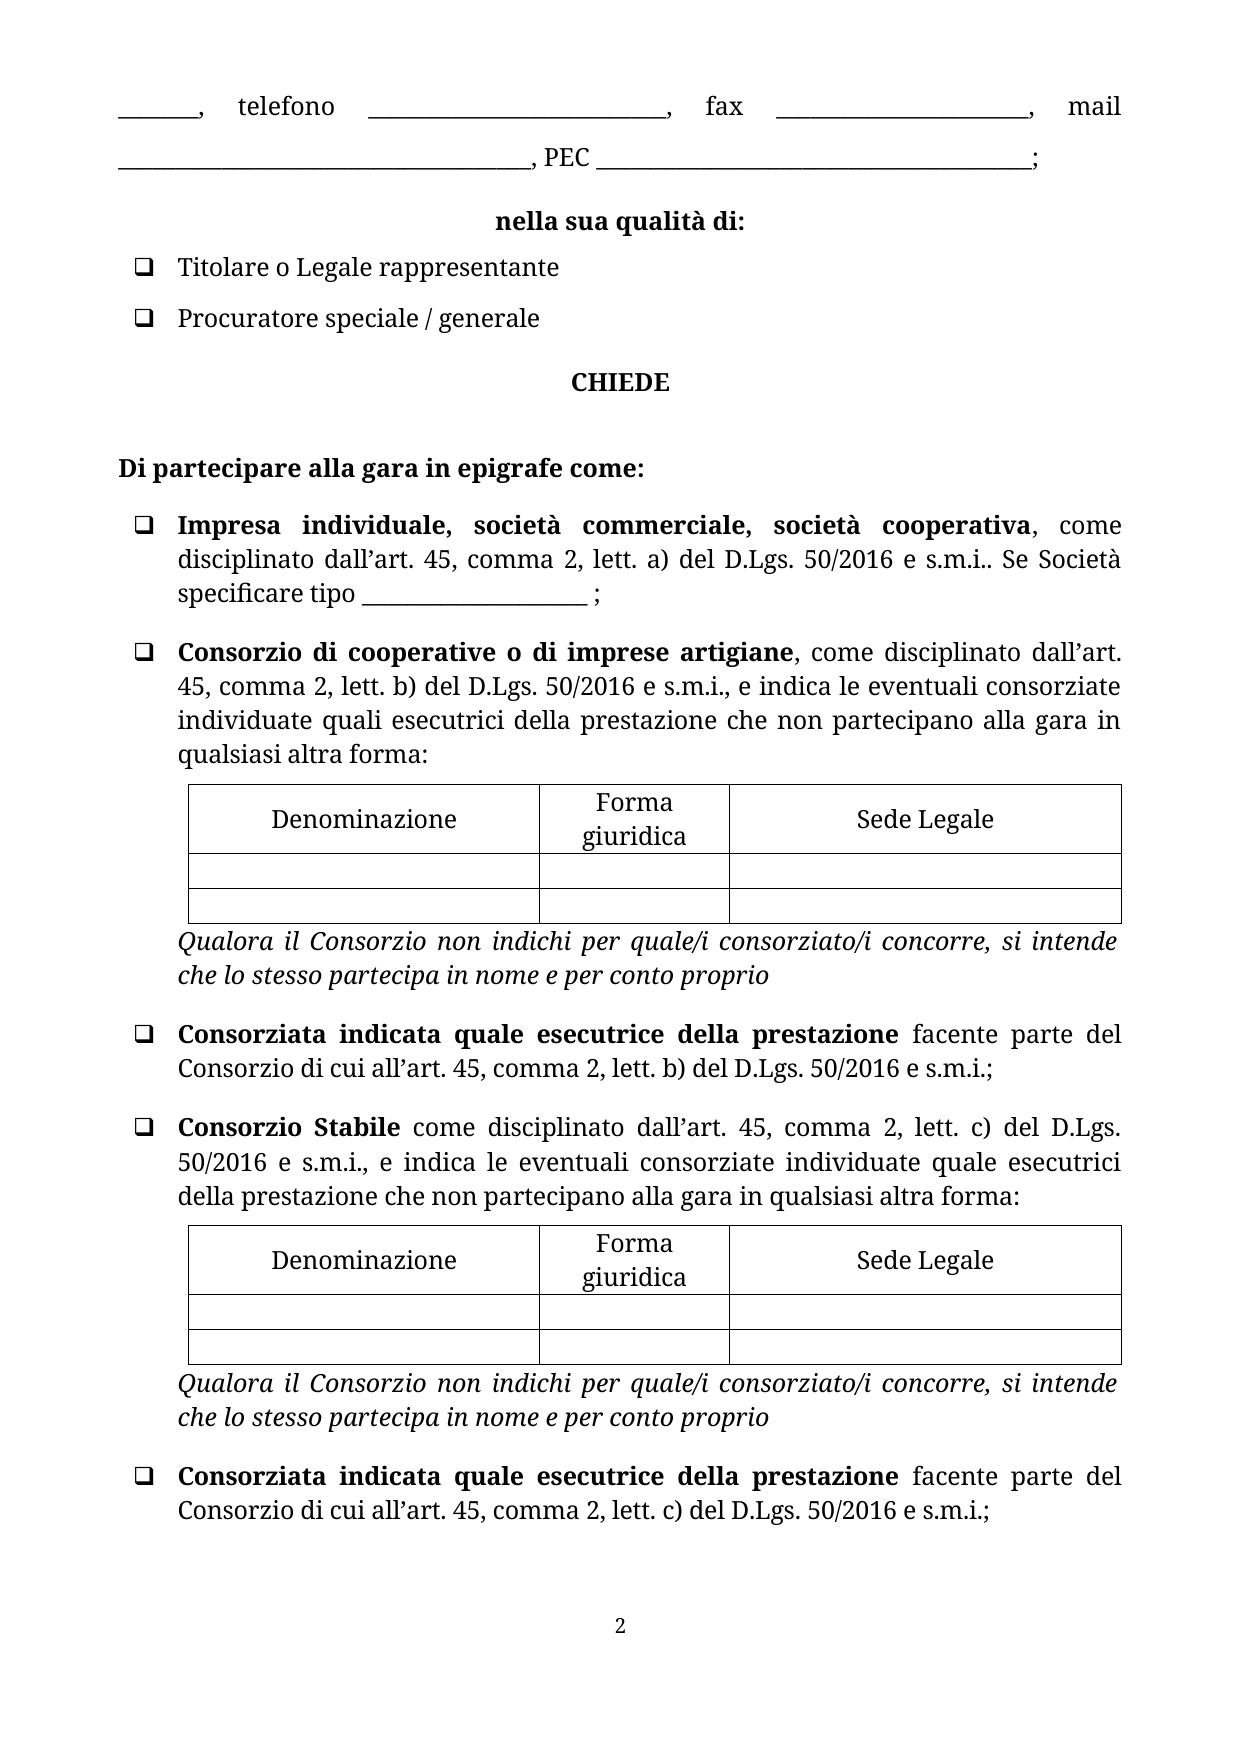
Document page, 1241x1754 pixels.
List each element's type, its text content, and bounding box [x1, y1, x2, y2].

table_cell [730, 889, 1121, 923]
list Procuratore speciale / generale [133, 301, 1122, 335]
table_header Sede Legale [730, 785, 1121, 853]
table_cell [540, 854, 729, 888]
list Impresa individuale, società commerciale, società cooperativa, come disciplinato dall’art. 45, comma 2, lett. a) del D.Lgs. 50/2016 e s.m.i.. Se Società specificare tipo ____________________ ; [133, 507, 1122, 610]
table_header Sede Legale [730, 1226, 1121, 1294]
table_cell [540, 1295, 729, 1329]
list Consorziata indicata quale esecutrice della prestazione facente parte del Consorzio di cui all’art. 45, comma 2, lett. c) del D.Lgs. 50/2016 e s.m.i.; [133, 1458, 1122, 1526]
table_header Denominazione [189, 785, 539, 853]
table_cell [540, 1330, 729, 1364]
text Di partecipare alla gara in epigrafe come: [118, 457, 1122, 482]
text Qualora il Consorzio non indichi per quale/i consorziato/i concorre, si intende che lo stesso partecipa in nome e per conto proprio [177, 1365, 1122, 1433]
text CHIEDE [118, 364, 1122, 398]
table_header Forma giuridica [540, 1226, 729, 1294]
table_cell [189, 1295, 539, 1329]
text Qualora il Consorzio non indichi per quale/i consorziato/i concorre, si intende che lo stesso partecipa in nome e per conto proprio [177, 924, 1122, 992]
list Consorzio di cooperative o di imprese artigiane, come disciplinato dall’art. 45, comma 2, lett. b) del D.Lgs. 50/2016 e s.m.i., e indica le eventuali consorziate individuate quali esecutrici della prestazione che non partecipano alla gara in qualsiasi altra forma: [133, 635, 1122, 771]
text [118, 89, 1122, 174]
table_header Forma giuridica [540, 785, 729, 853]
table_cell [189, 854, 539, 888]
list Titolare o Legale rappresentante [133, 250, 1122, 284]
table_cell [540, 889, 729, 923]
list Consorzio Stabile come disciplinato dall’art. 45, comma 2, lett. c) del D.Lgs. 50/2016 e s.m.i., e indica le eventuali consorziate individuate quale esecutrici della prestazione che non partecipano alla gara in qualsiasi altra forma: [133, 1110, 1122, 1212]
table_cell [189, 889, 539, 923]
table_cell [730, 1295, 1121, 1329]
table_cell [730, 1330, 1121, 1364]
table_cell [730, 854, 1121, 888]
table_header Denominazione [189, 1226, 539, 1294]
text nella sua qualità di: [118, 203, 1122, 237]
table_cell [189, 1330, 539, 1364]
list Consorziata indicata quale esecutrice della prestazione facente parte del Consorzio di cui all’art. 45, comma 2, lett. b) del D.Lgs. 50/2016 e s.m.i.; [133, 1017, 1122, 1085]
